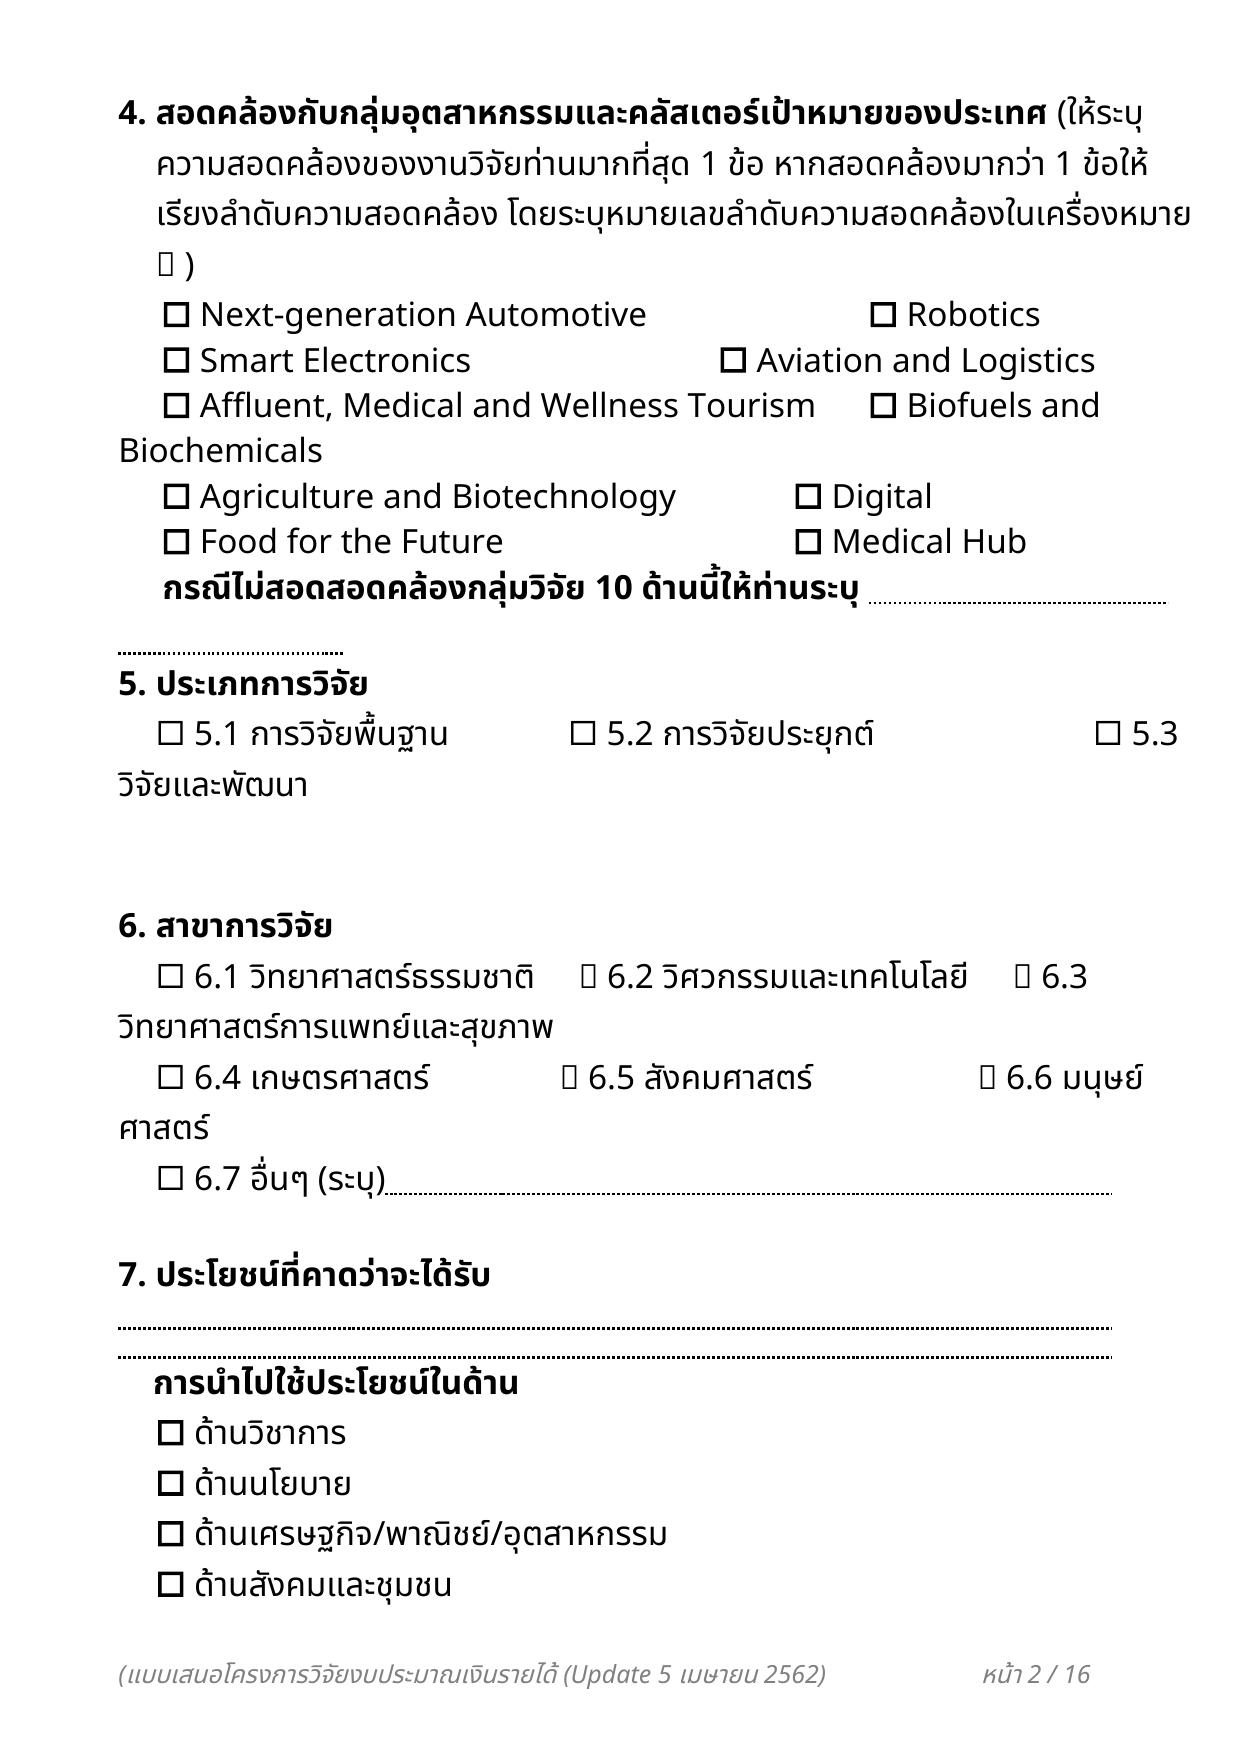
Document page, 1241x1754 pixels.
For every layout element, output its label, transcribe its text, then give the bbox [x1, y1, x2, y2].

text 7. ประโยชน์ที่คาดว่าจะได้รับ [118, 1251, 1199, 1301]
text ด้านนโยบาย [118, 1460, 1199, 1510]
text การนำไปใช้ประโยชน์ในด้าน [118, 1359, 1199, 1409]
list สาขาการวิจัย [118, 902, 1199, 953]
text 6.7 อื่นๆ (ระบุ) [118, 1155, 1199, 1205]
text 6.4 เกษตรศาสตร์ 6.5 สังคมศาสตร์ 6.6 มนุษย์ศาสตร์ [118, 1054, 1199, 1155]
list สอดคล้องกับกลุ่มอุตสาหกรรมและคลัสเตอร์เป้าหมายของประเทศ (ให้ระบุความสอดคล้องของงานวิจัยท่านมากที่สุด 1 ข้อ หากสอดคล้องมากว่า 1 ข้อให้เรียงลำดับความสอดคล้อง โดยระบุหมายเลขลำดับความสอดคล้องในเครื่องหมาย ) [118, 89, 1199, 291]
text ด้านเศรษฐกิจ/พาณิชย์/อุตสาหกรรม [118, 1510, 1199, 1561]
list Affluent, Medical and Wellness Tourism Biofuels and Biochemicals [118, 382, 1157, 473]
list ประเภทการวิจัย [118, 659, 1199, 710]
text ด้านสังคมและชุมชน [118, 1561, 1199, 1611]
list Food for the Future Medical Hub [118, 518, 1157, 563]
text 5.1 การวิจัยพื้นฐาน 5.2 การวิจัยประยุกต์ 5.3 วิจัยและพัฒนา [118, 710, 1199, 811]
list กรณีไม่สอดสอดคล้องกลุ่มวิจัย 10 ด้านนี้ให้ท่านระบุ [118, 563, 1199, 659]
text 6.1 วิทยาศาสตร์ธรรมชาติ 6.2 วิศวกรรมและเทคโนโลยี 6.3 วิทยาศาสตร์การแพทย์และสุขภาพ [118, 953, 1199, 1054]
list Next-generation Automotive Robotics [118, 291, 1157, 336]
text ด้านวิชาการ [118, 1409, 1199, 1460]
list Smart Electronics Aviation and Logistics [118, 336, 1157, 382]
list Agriculture and Biotechnology Digital [118, 473, 1157, 518]
